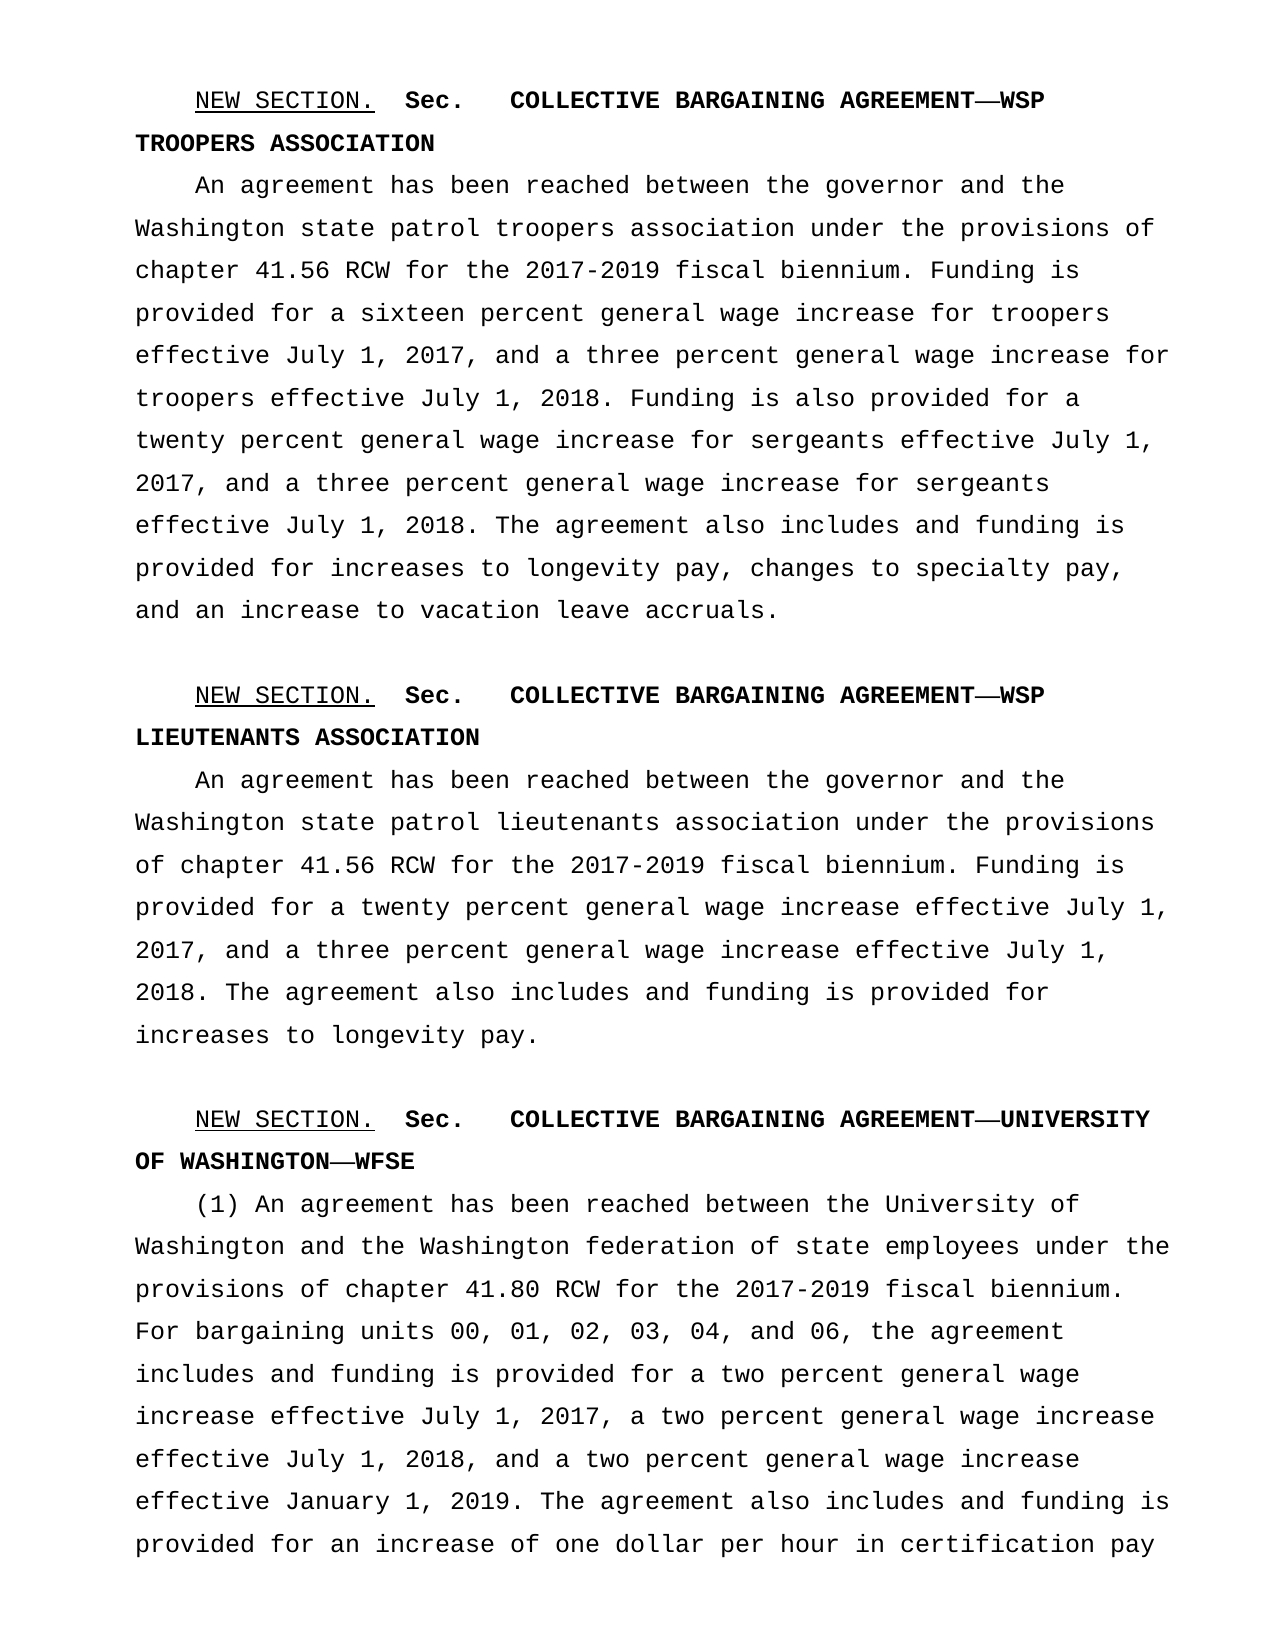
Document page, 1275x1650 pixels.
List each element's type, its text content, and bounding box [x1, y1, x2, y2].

text An agreement has been reached between the governor and the Washington state patrol troopers association under the provisions of chapter 41.56 RCW for the 2017-2019 fiscal biennium. Funding is provided for a sixteen percent general wage increase for troopers effective July 1, 2017, and a three percent general wage increase for troopers effective July 1, 2018. Funding is also provided for a twenty percent general wage increase for sergeants effective July 1, 2017, and a three percent general wage increase for sergeants effective July 1, 2018. The agreement also includes and funding is provided for increases to longevity pay, changes to specialty pay, and an increase to vacation leave accruals. [135, 160, 1170, 627]
text NEW SECTION. Sec. COLLECTIVE BARGAINING AGREEMENT—WSP TROOPERS ASSOCIATION [135, 75, 1170, 160]
text An agreement has been reached between the governor and the Washington state patrol lieutenants association under the provisions of chapter 41.56 RCW for the 2017-2019 fiscal biennium. Funding is provided for a twenty percent general wage increase effective July 1, 2017, and a three percent general wage increase effective July 1, 2018. The agreement also includes and funding is provided for increases to longevity pay. [135, 754, 1170, 1052]
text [135, 1178, 1170, 1561]
text NEW SECTION. Sec. COLLECTIVE BARGAINING AGREEMENT—UNIVERSITY OF WASHINGTON—WFSE [135, 1093, 1170, 1178]
text NEW SECTION. Sec. COLLECTIVE BARGAINING AGREEMENT—WSP LIEUTENANTS ASSOCIATION [135, 669, 1170, 754]
